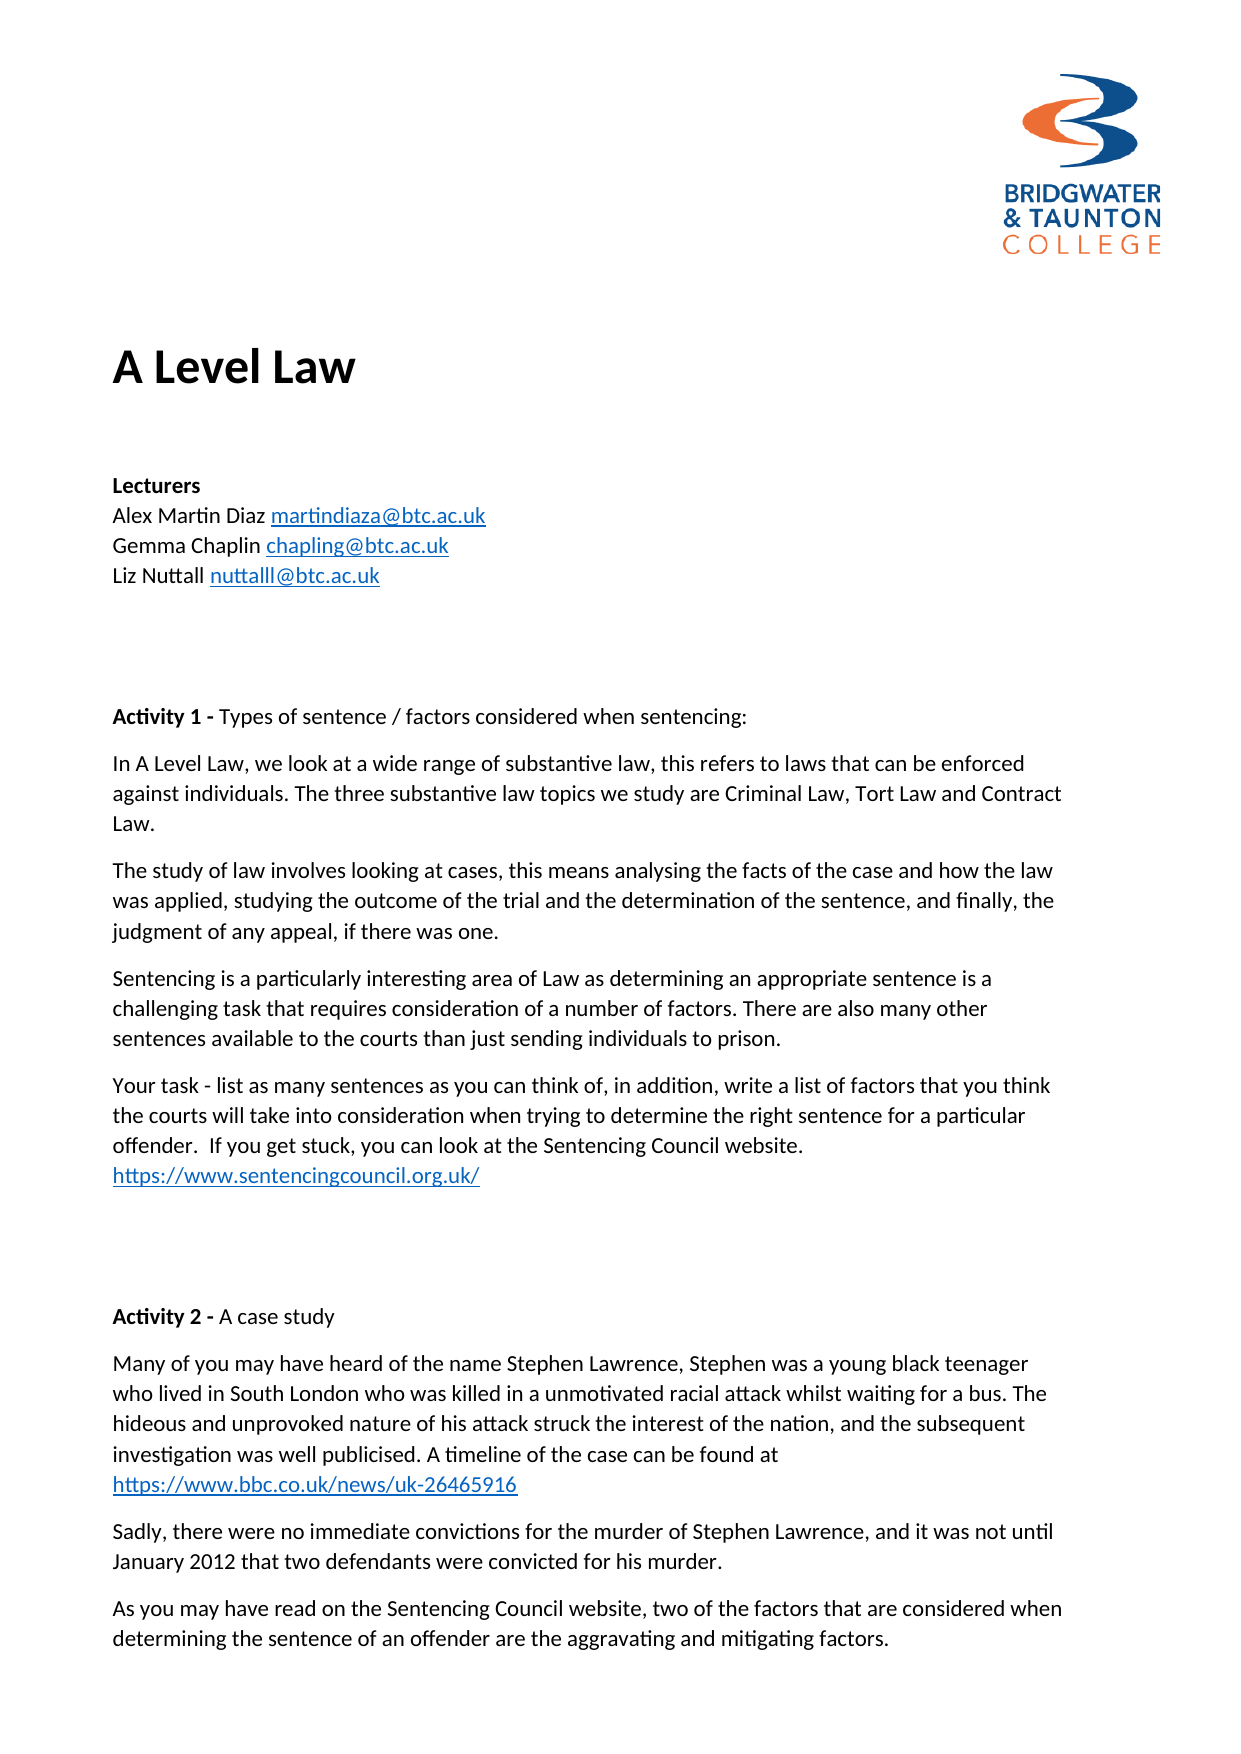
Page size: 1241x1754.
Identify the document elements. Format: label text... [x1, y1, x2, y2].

text Lecturers Alex Martin Diaz martindiaza@btc.ac.uk Gemma Chaplin chapling@btc.ac.uk Liz Nuttall nuttalll@btc.ac.uk [112, 471, 1069, 589]
text In A Level Law, we look at a wide range of substantive law, this refers to laws that can be enforced against individuals. The three substantive law topics we study are Criminal Law, Tort Law and Contract Law. [112, 749, 1069, 837]
text Your task - list as many sentences as you can think of, in addition, write a list of factors that you think the courts will take into consideration when trying to determine the right sentence for a particular offender. If you get stuck, you can look at the Sentencing Council website. https://www.sentencingcouncil.org.uk/ [112, 1071, 1069, 1189]
text Activity 2 - A case study [112, 1302, 1069, 1330]
text Sadly, there were no immediate convictions for the murder of Stephen Lawrence, and it was not until January 2012 that two defendants were convicted for his murder. [112, 1517, 1069, 1575]
text A Level Law [112, 335, 1069, 396]
text Sentencing is a particularly interesting area of Law as determining an appropriate sentence is a challenging task that requires consideration of a number of factors. There are also many other sentences available to the courts than just sending individuals to prison. [112, 964, 1069, 1052]
picture [1003, 74, 1161, 254]
text The study of law involves looking at cases, this means analysing the facts of the case and how the law was applied, studying the outcome of the trial and the determination of the sentence, and finally, the judgment of any appeal, if there was one. [112, 856, 1069, 945]
text As you may have read on the Sentencing Council website, two of the factors that are considered when determining the sentence of an offender are the aggravating and mitigating factors. [112, 1594, 1069, 1652]
text Activity 1 - Types of sentence / factors considered when sentencing: [112, 702, 1069, 730]
text Many of you may have heard of the name Stephen Lawrence, Stephen was a young black teenager who lived in South London who was killed in a unmotivated racial attack whilst waiting for a bus. The hideous and unprovoked nature of his attack struck the interest of the nation, and the subsequent investigation was well publicised. A timeline of the case can be found at https://www.bbc.co.uk/news/uk-26465916 [112, 1349, 1069, 1498]
